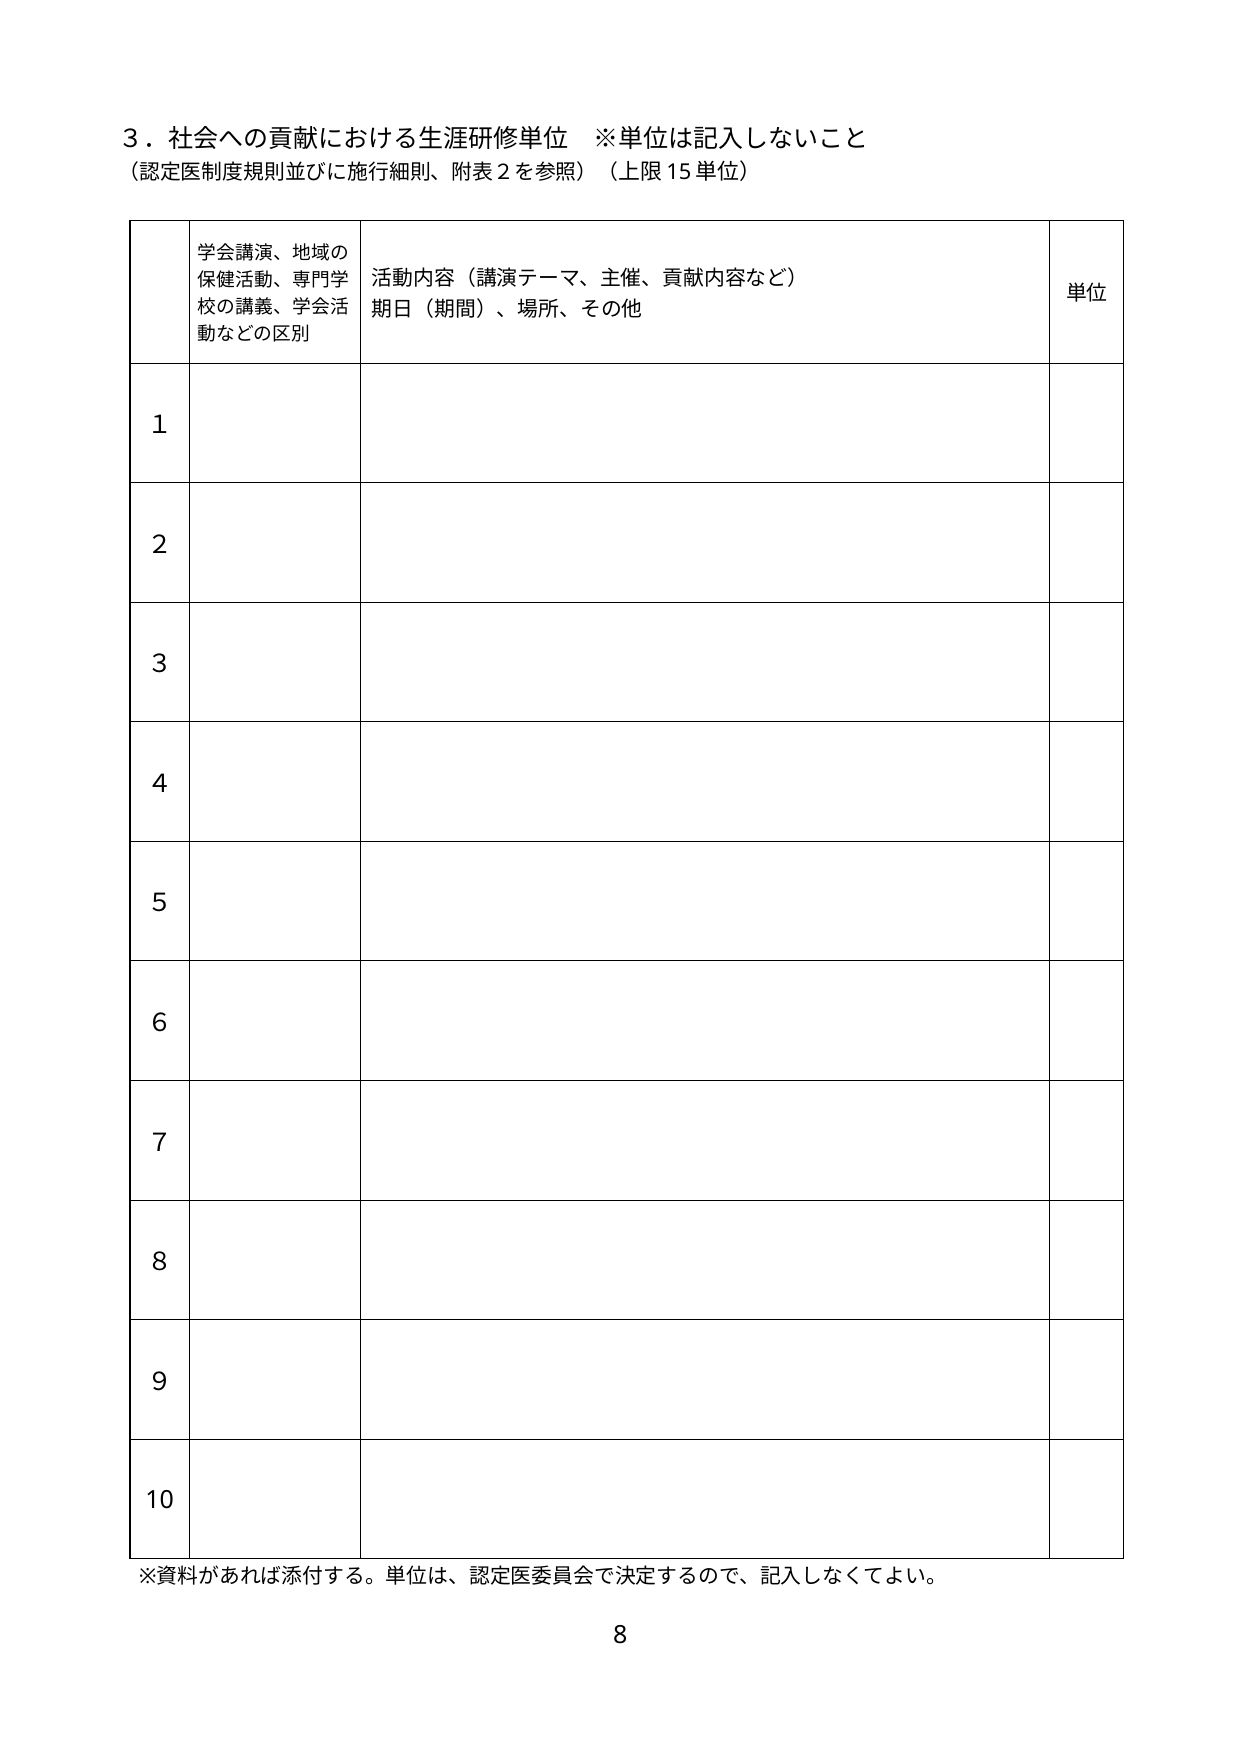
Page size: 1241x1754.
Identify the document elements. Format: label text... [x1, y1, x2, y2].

table_cell [190, 1440, 360, 1558]
table_cell ８ [131, 1201, 189, 1319]
table_cell [1050, 1081, 1123, 1199]
table_cell [361, 842, 1049, 960]
table_header [131, 221, 189, 362]
table_cell ３ [131, 603, 189, 721]
table_cell [361, 1440, 1049, 1558]
table_cell [190, 364, 360, 482]
table_cell [1050, 603, 1123, 721]
table_cell ５ [131, 842, 189, 960]
text （認定医制度規則並びに施行細則、附表２を参照）（上限15単位） [118, 154, 1122, 186]
table_cell [1050, 1440, 1123, 1558]
table_cell ７ [131, 1081, 189, 1199]
table_cell [190, 1320, 360, 1439]
table_cell [1050, 483, 1123, 602]
table_cell [361, 961, 1049, 1080]
table_cell [361, 722, 1049, 841]
table_cell 10 [131, 1440, 189, 1558]
table_header 学会講演、地域の保健活動、専門学校の講義、学会活動などの区別 [190, 221, 360, 362]
table_cell ６ [131, 961, 189, 1080]
table_cell [1050, 1201, 1123, 1319]
table_cell [361, 603, 1049, 721]
table_cell [190, 1201, 360, 1319]
table_cell [190, 722, 360, 841]
table_cell [1050, 961, 1123, 1080]
table_cell ４ [131, 722, 189, 841]
table_cell [190, 1081, 360, 1199]
table_cell [361, 1201, 1049, 1319]
text ※資料があれば添付する。単位は、認定医委員会で決定するので、記入しなくてよい。 [118, 1559, 1122, 1589]
table_header 活動内容（講演テーマ、主催、貢献内容など） 期日（期間）、場所、その他 [361, 221, 1049, 362]
table_cell [1050, 722, 1123, 841]
table_cell [1050, 1320, 1123, 1439]
table_cell ２ [131, 483, 189, 602]
table_cell ９ [131, 1320, 189, 1439]
table_cell [1050, 364, 1123, 482]
table_cell [190, 961, 360, 1080]
table_cell [361, 1081, 1049, 1199]
table_cell [190, 842, 360, 960]
table_cell [1050, 842, 1123, 960]
table_cell [361, 483, 1049, 602]
table_cell １ [131, 364, 189, 482]
table_cell [190, 483, 360, 602]
table_cell [361, 364, 1049, 482]
table_cell [361, 1320, 1049, 1439]
table_header 単位 [1050, 221, 1123, 362]
text ３．社会への貢献における生涯研修単位 ※単位は記入しないこと [118, 118, 1122, 154]
table_cell [190, 603, 360, 721]
